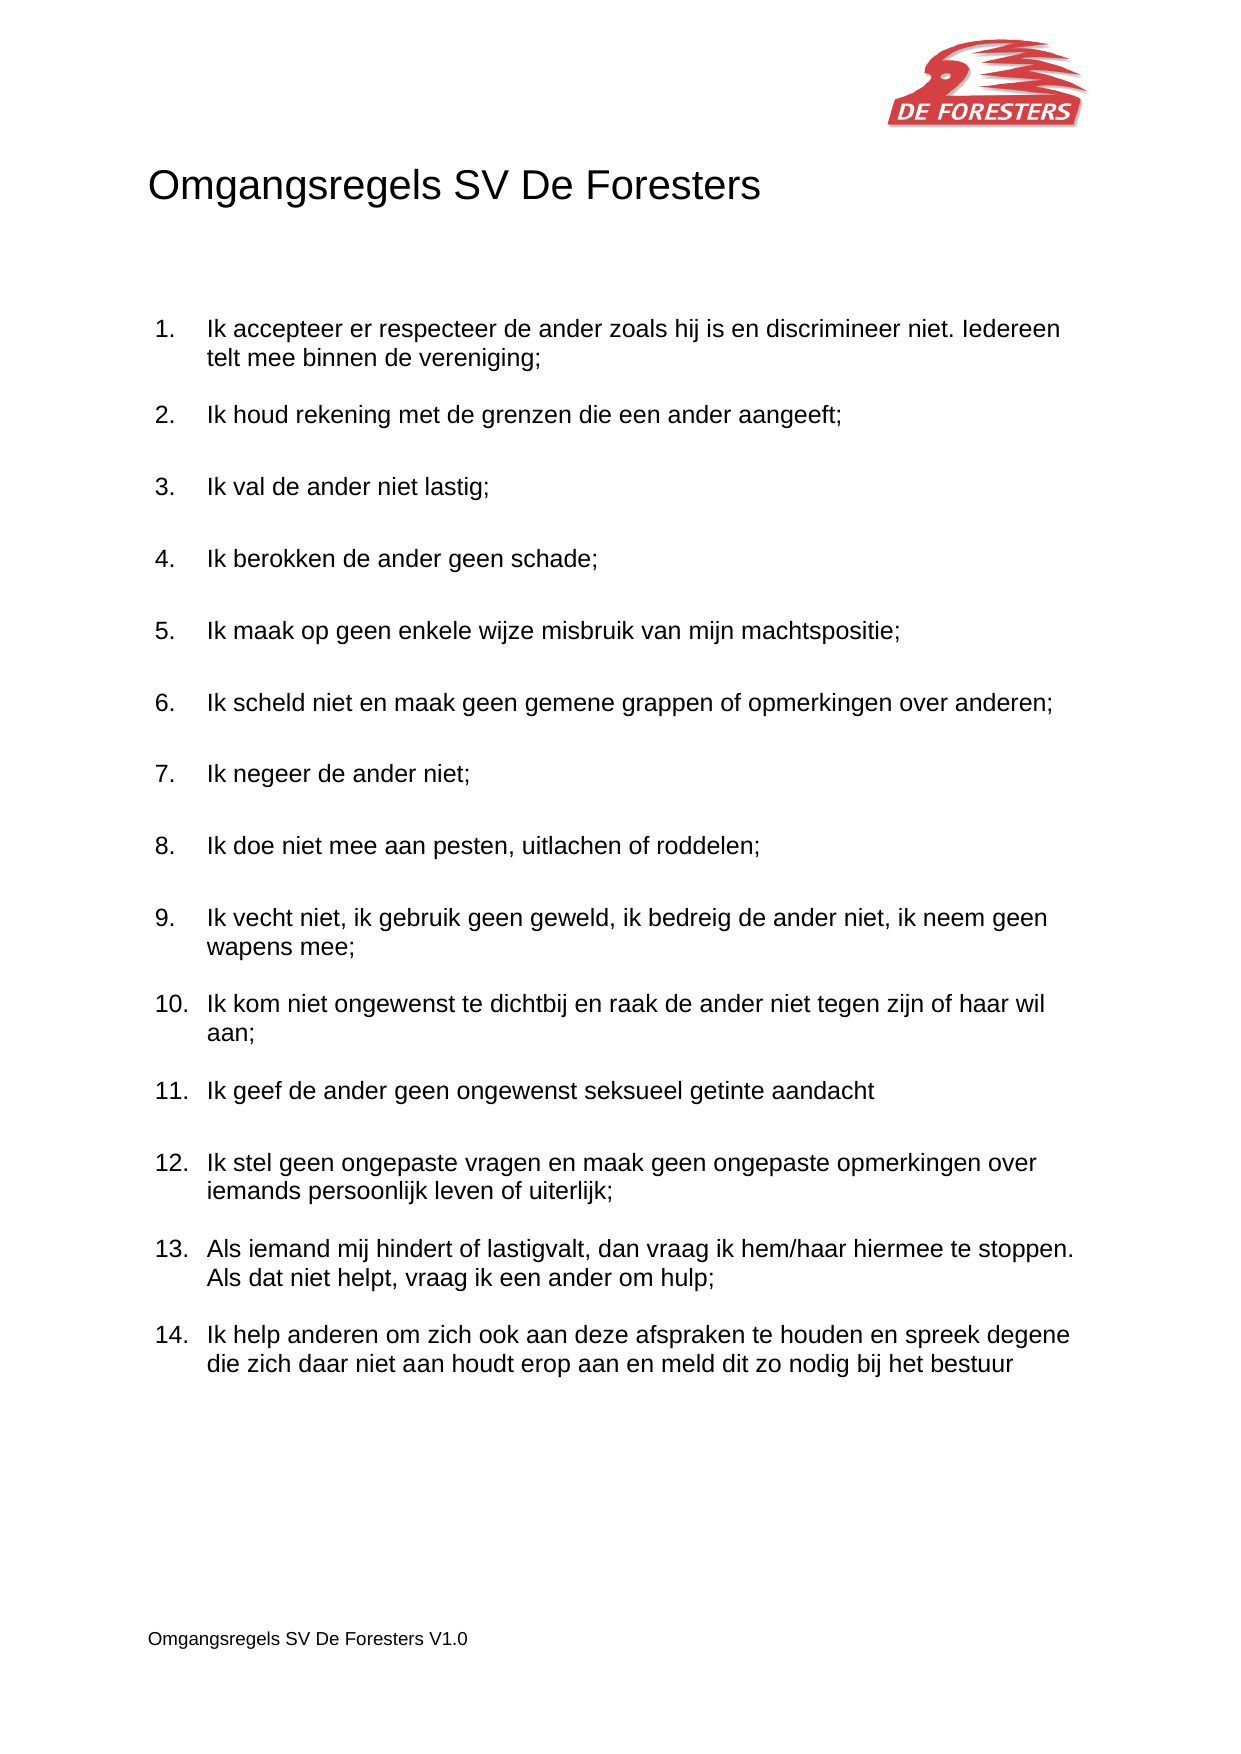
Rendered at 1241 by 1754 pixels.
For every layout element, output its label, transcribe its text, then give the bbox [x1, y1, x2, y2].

list Ik berokken de ander geen schade; [154, 544, 1093, 572]
list Ik doe niet mee aan pesten, uitlachen of roddelen; [154, 831, 1093, 860]
list Ik accepteer er respecteer de ander zoals hij is en discrimineer niet. Iedereen telt mee binnen de vereniging; [154, 314, 1093, 371]
list Ik geef de ander geen ongewenst seksueel getinte aandacht [154, 1076, 1093, 1104]
list Ik val de ander niet lastig; [154, 472, 1093, 501]
list Ik negeer de ander niet; [154, 759, 1093, 788]
list Ik kom niet ongewenst te dichtbij en raak de ander niet tegen zijn of haar wil aan; [154, 989, 1093, 1047]
text Omgangsregels SV De Foresters [148, 160, 1093, 208]
list Ik houd rekening met de grenzen die een ander aangeeft; [154, 400, 1093, 429]
list Ik stel geen ongepaste vragen en maak geen ongepaste opmerkingen over iemands persoonlijk leven of uiterlijk; [154, 1147, 1093, 1205]
picture [886, 38, 1093, 130]
list Ik maak op geen enkele wijze misbruik van mijn machtspositie; [154, 616, 1093, 644]
list Als iemand mij hindert of lastigvalt, dan vraag ik hem/haar hiermee te stoppen. Als dat niet helpt, vraag ik een ander om hulp; [154, 1234, 1093, 1291]
list Ik scheld niet en maak geen gemene grappen of opmerkingen over anderen; [154, 687, 1093, 716]
list Ik vecht niet, ik gebruik geen geweld, ik bedreig de ander niet, ik neem geen wapens mee; [154, 903, 1093, 961]
list Ik help anderen om zich ook aan deze afspraken te houden en spreek degene die zich daar niet aan houdt erop aan en meld dit zo nodig bij het bestuur [154, 1320, 1093, 1377]
